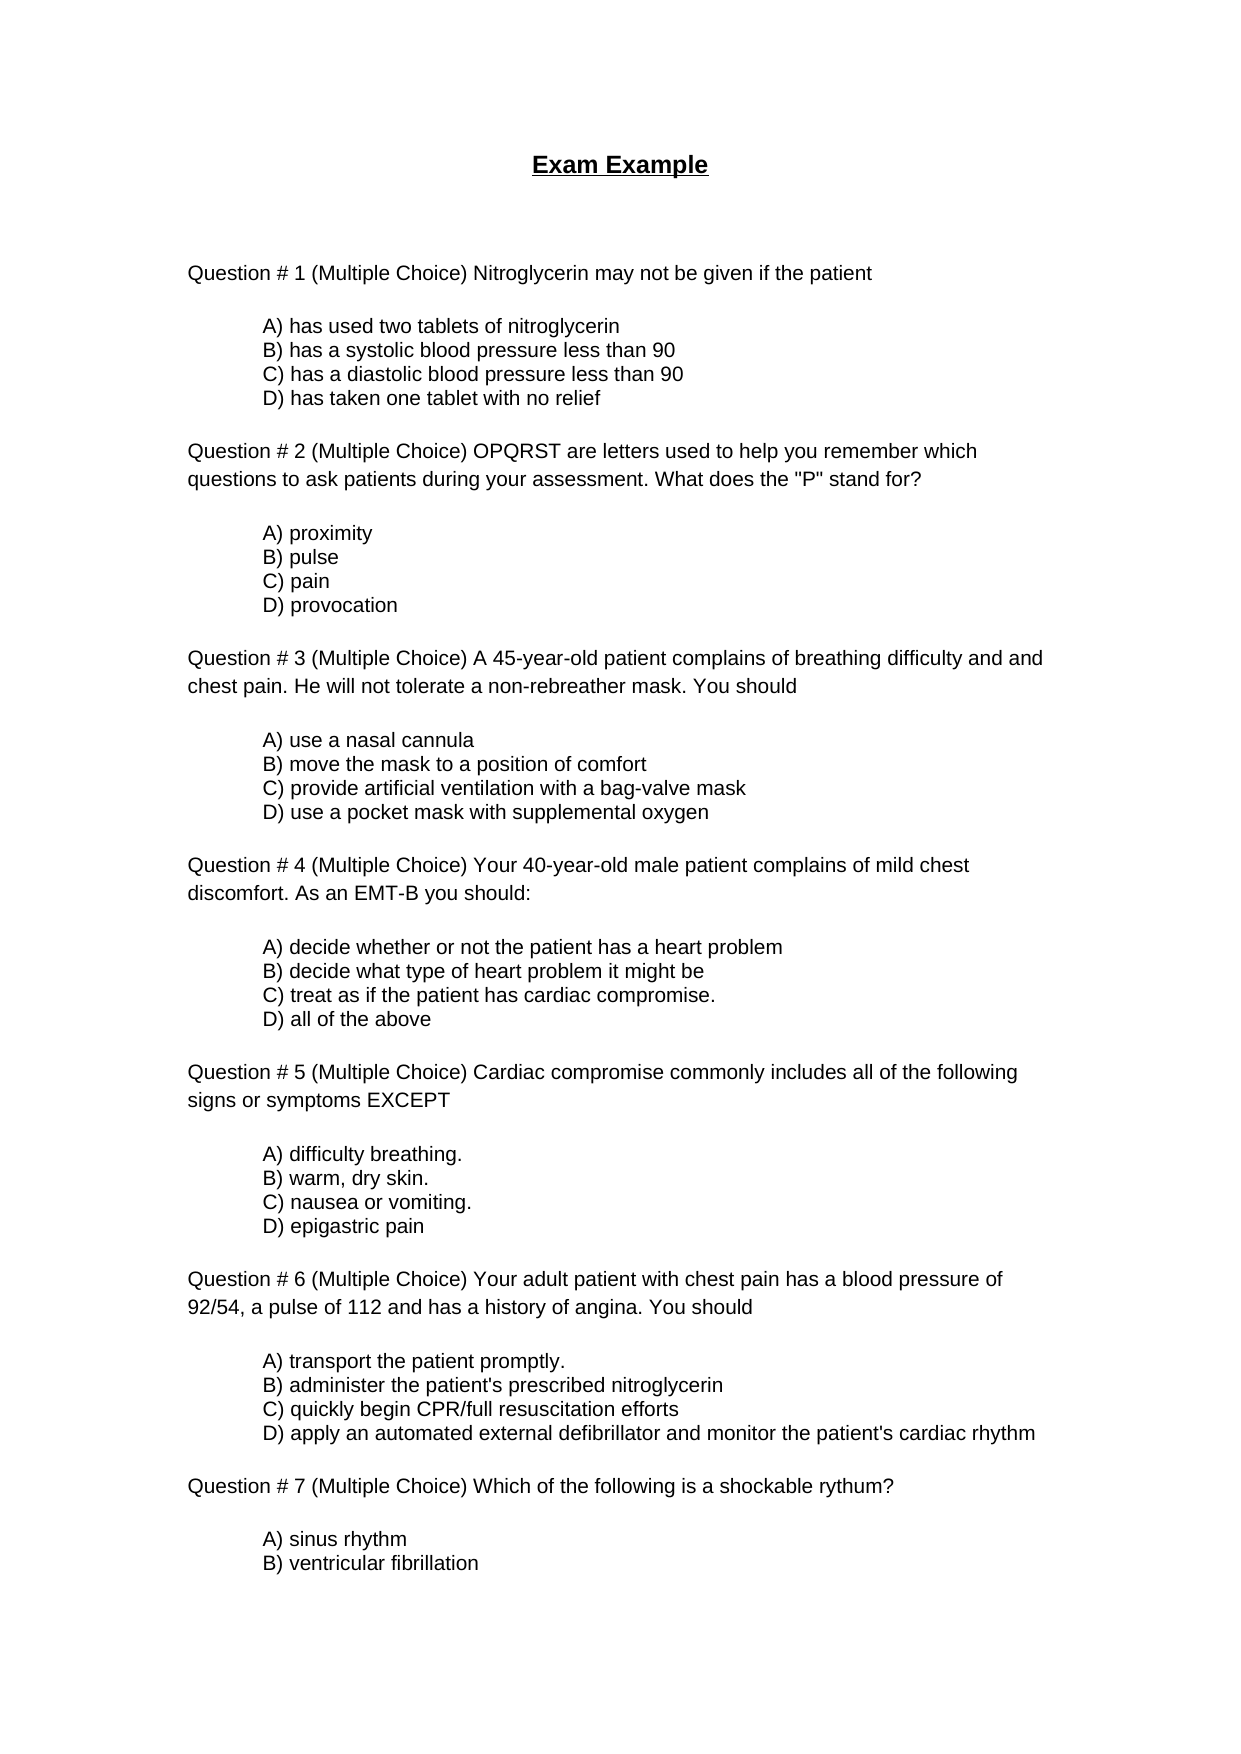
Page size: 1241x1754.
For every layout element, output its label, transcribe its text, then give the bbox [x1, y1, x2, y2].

text Question # 5 (Multiple Choice) Cardiac compromise commonly includes all of the following signs or symptoms EXCEPT [187, 1060, 1053, 1112]
text A) proximity B) pulse C) pain D) provocation [262, 521, 1053, 617]
text Question # 1 (Multiple Choice) Nitroglycerin may not be given if the patient [187, 261, 1053, 285]
text A) decide whether or not the patient has a heart problem B) decide what type of heart problem it might be C) treat as if the patient has cardiac compromise. D) all of the above [262, 935, 1053, 1031]
text A) difficulty breathing. B) warm, dry skin. C) nausea or vomiting. D) epigastric pain [262, 1142, 1053, 1237]
text Question # 3 (Multiple Choice) A 45-year-old patient complains of breathing difficulty and and chest pain. He will not tolerate a non-rebreather mask. You should [187, 646, 1053, 699]
text A) transport the patient promptly. B) administer the patient's prescribed nitroglycerin C) quickly begin CPR/full resuscitation efforts D) apply an automated external defibrillator and monitor the patient's cardiac rhythm [262, 1348, 1053, 1444]
text Question # 7 (Multiple Choice) Which of the following is a shockable rythum? [187, 1473, 1053, 1497]
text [262, 1527, 1053, 1574]
text Question # 2 (Multiple Choice) OPQRST are letters used to help you remember which questions to ask patients during your assessment. What does the "P" stand for? [187, 439, 1053, 492]
text Exam Example [187, 150, 1053, 179]
text A) use a nasal cannula B) move the mask to a position of comfort C) provide artificial ventilation with a bag-valve mask D) use a pocket mask with supplemental oxygen [262, 728, 1053, 824]
text Question # 4 (Multiple Choice) Your 40-year-old male patient complains of mild chest discomfort. As an EMT-B you should: [187, 853, 1053, 906]
text A) has used two tablets of nitroglycerin B) has a systolic blood pressure less than 90 C) has a diastolic blood pressure less than 90 D) has taken one tablet with no relief [262, 314, 1053, 410]
text Question # 6 (Multiple Choice) Your adult patient with chest pain has a blood pressure of 92/54, a pulse of 112 and has a history of angina. You should [187, 1267, 1053, 1319]
